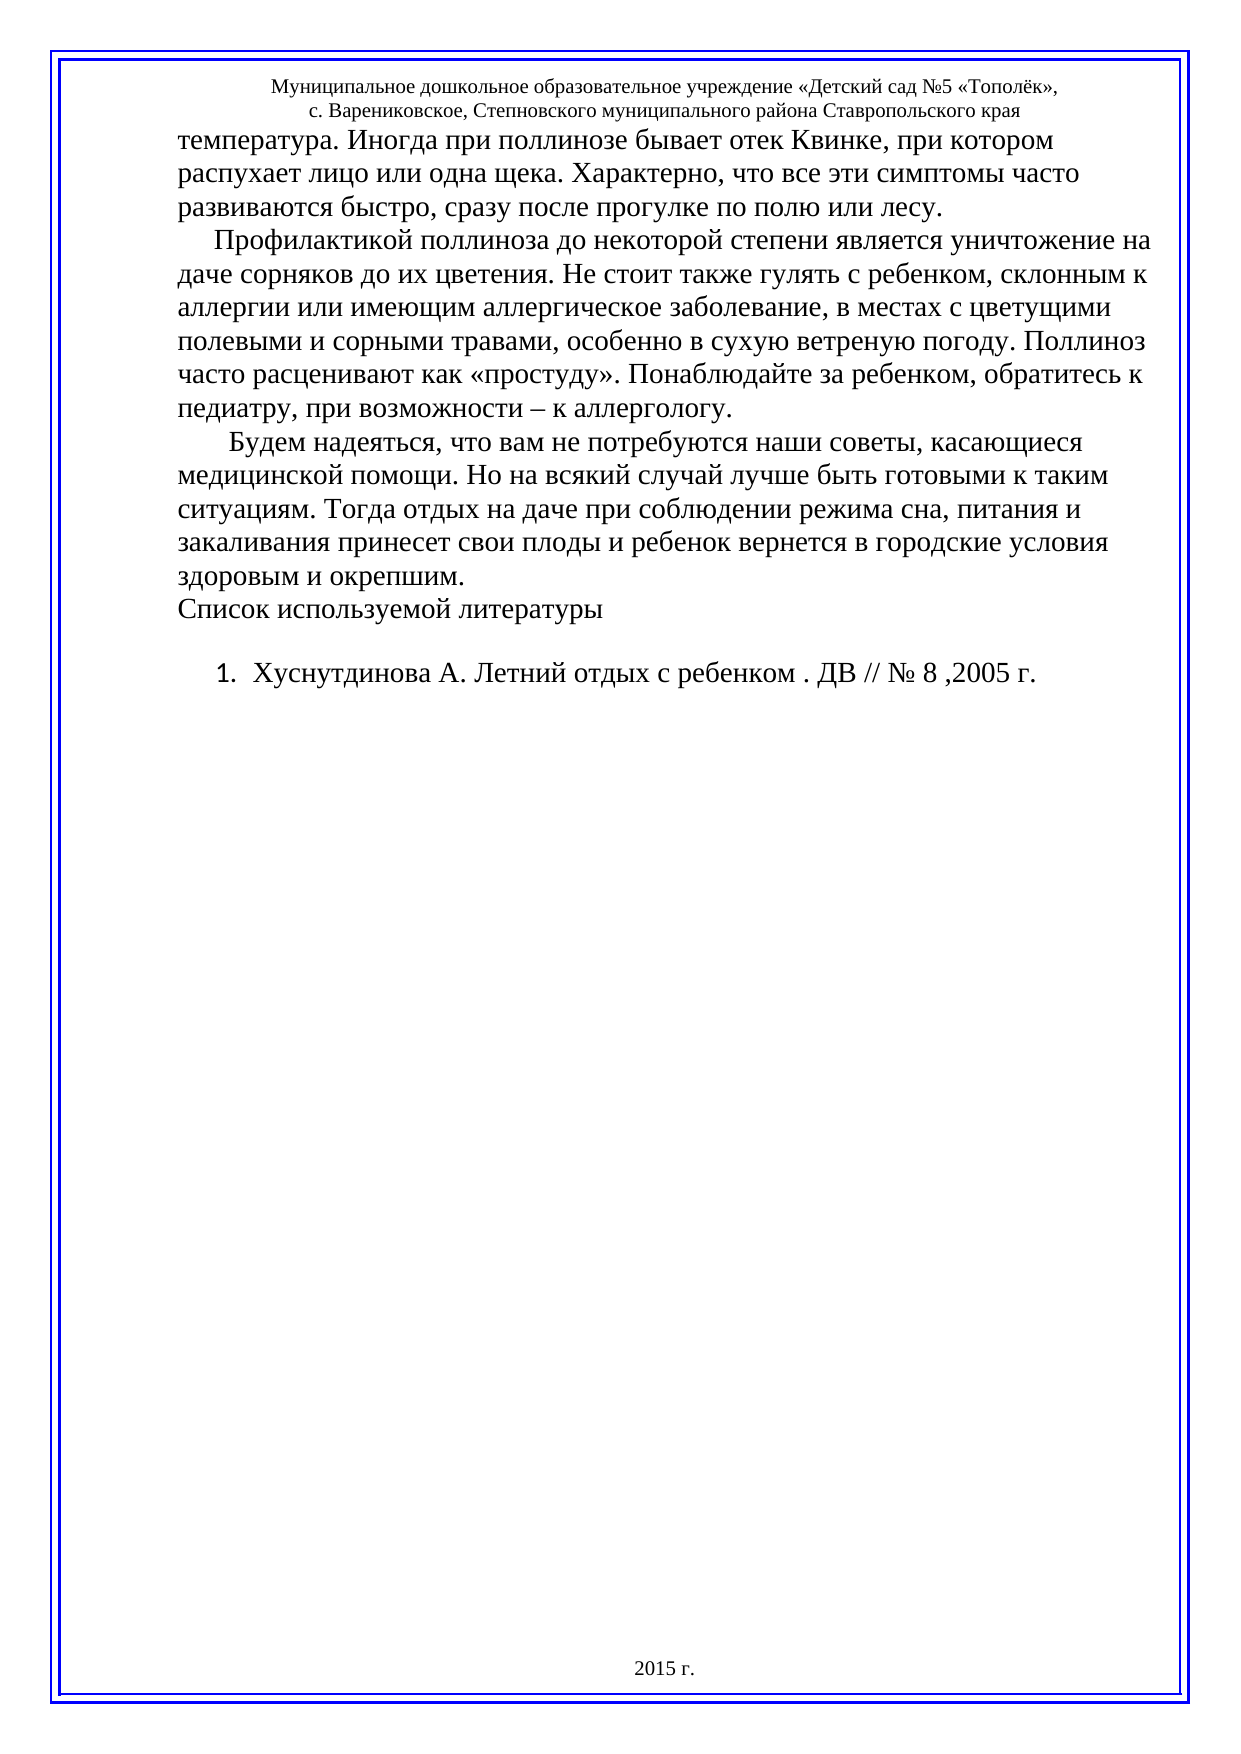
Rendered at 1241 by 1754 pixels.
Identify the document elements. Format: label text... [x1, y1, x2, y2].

text Профилактикой поллиноза до некоторой степени является уничтожение на даче сорняков до их цветения. Не стоит также гулять с ребенком, склонным к аллергии или имеющим аллергическое заболевание, в местах с цветущими полевыми и сорными травами, особенно в сухую ветреную погоду. Поллиноз часто расценивают как «простуду». Понаблюдайте за ребенком, обратитесь к педиатру, при возможности – к аллергологу. [177, 222, 1152, 424]
text Будем надеяться, что вам не потребуются наши советы, касающиеся медицинской помощи. Но на всякий случай лучше быть готовыми к таким ситуациям. Тогда отдых на даче при соблюдении режима сна, питания и закаливания принесет свои плоды и ребенок вернется в городские условия здоровым и окрепшим. [177, 424, 1152, 591]
list Хуснутдинова А. Летний отдых с ребенком . ДВ // № 8 ,2005 г. [215, 654, 1152, 690]
text Список используемой литературы [177, 591, 1152, 625]
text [177, 122, 1152, 222]
